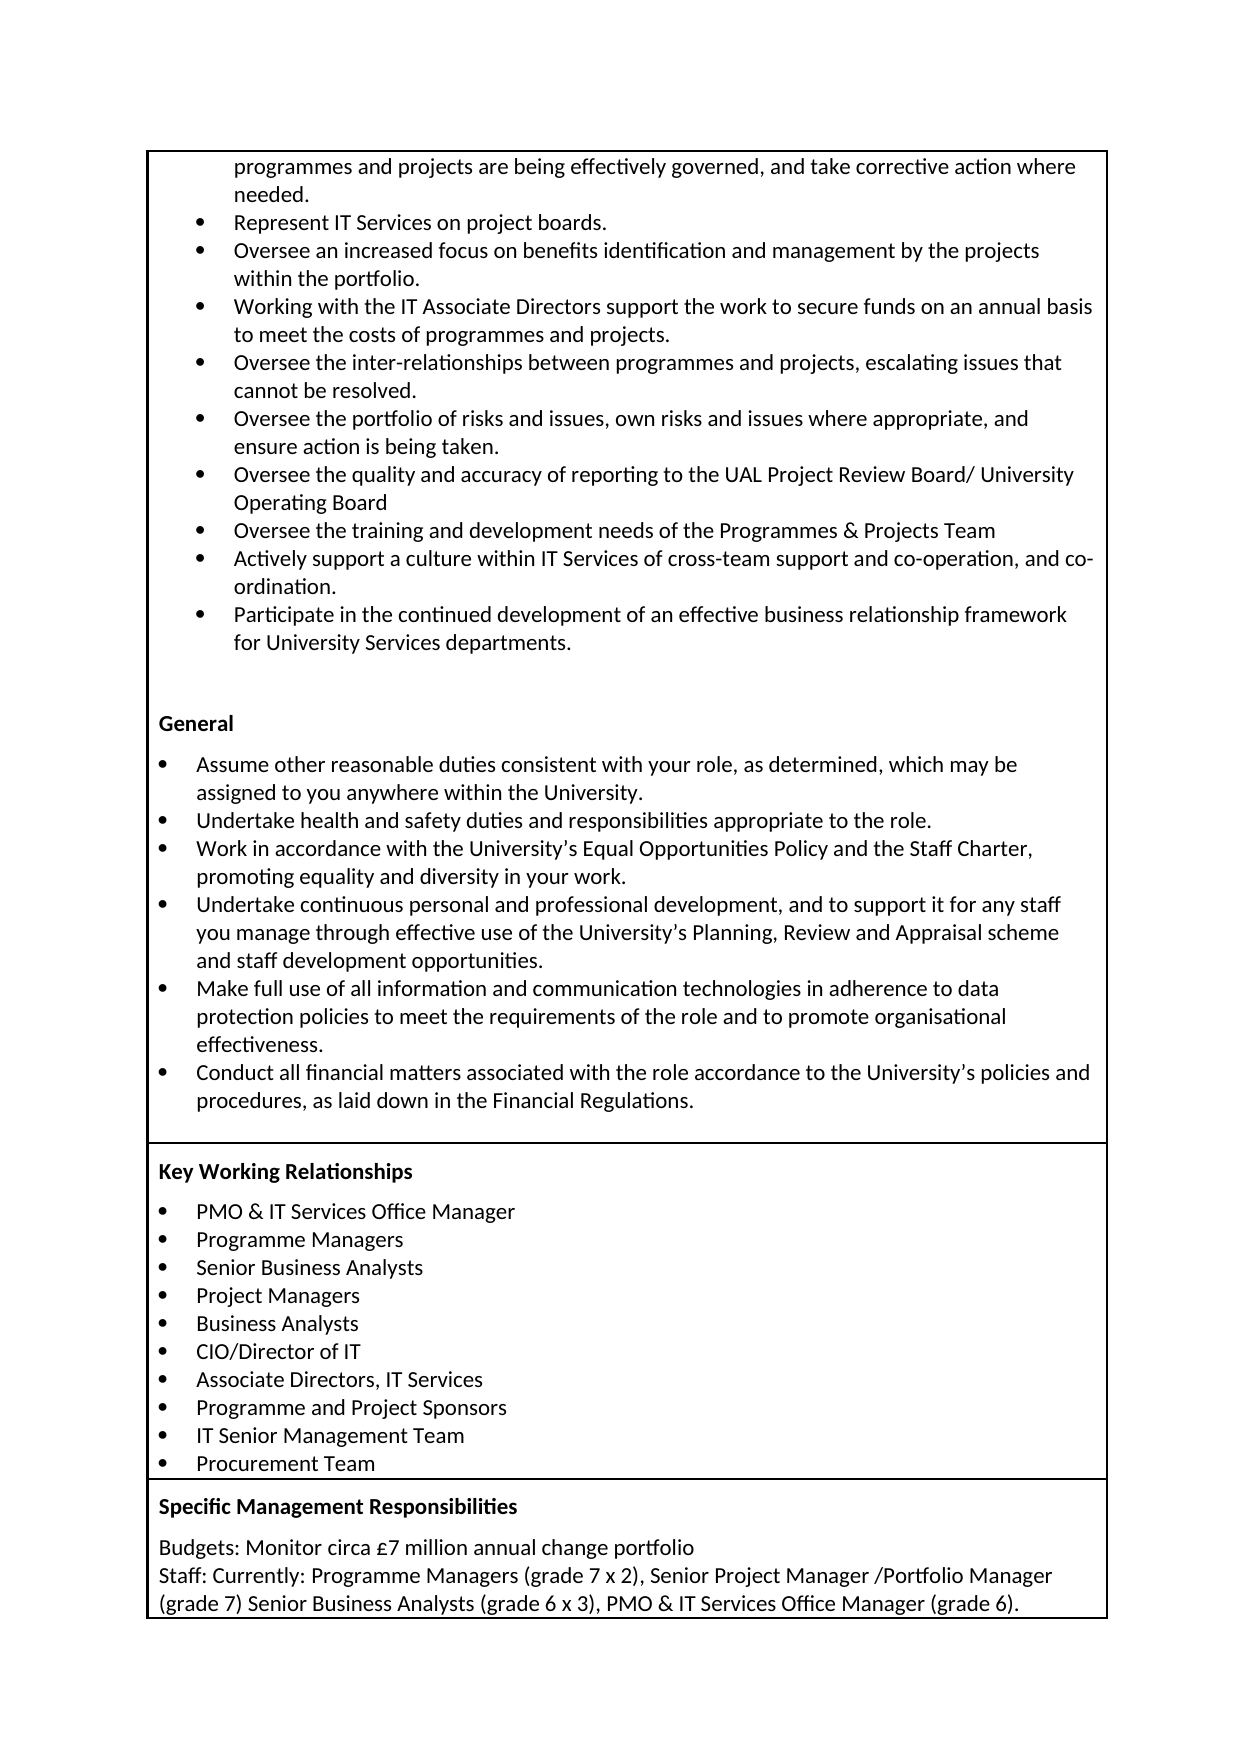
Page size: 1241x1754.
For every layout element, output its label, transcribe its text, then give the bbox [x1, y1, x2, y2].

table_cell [149, 1480, 1106, 1617]
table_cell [149, 152, 1106, 1142]
table_cell Key Working Relationships PMO & IT Services Office Manager Programme Managers Senior Business Analysts Project Managers Business Analysts CIO/Director of IT Associate Directors, IT Services Programme and Project Sponsors IT Senior Management Team Procurement Team [149, 1144, 1106, 1478]
